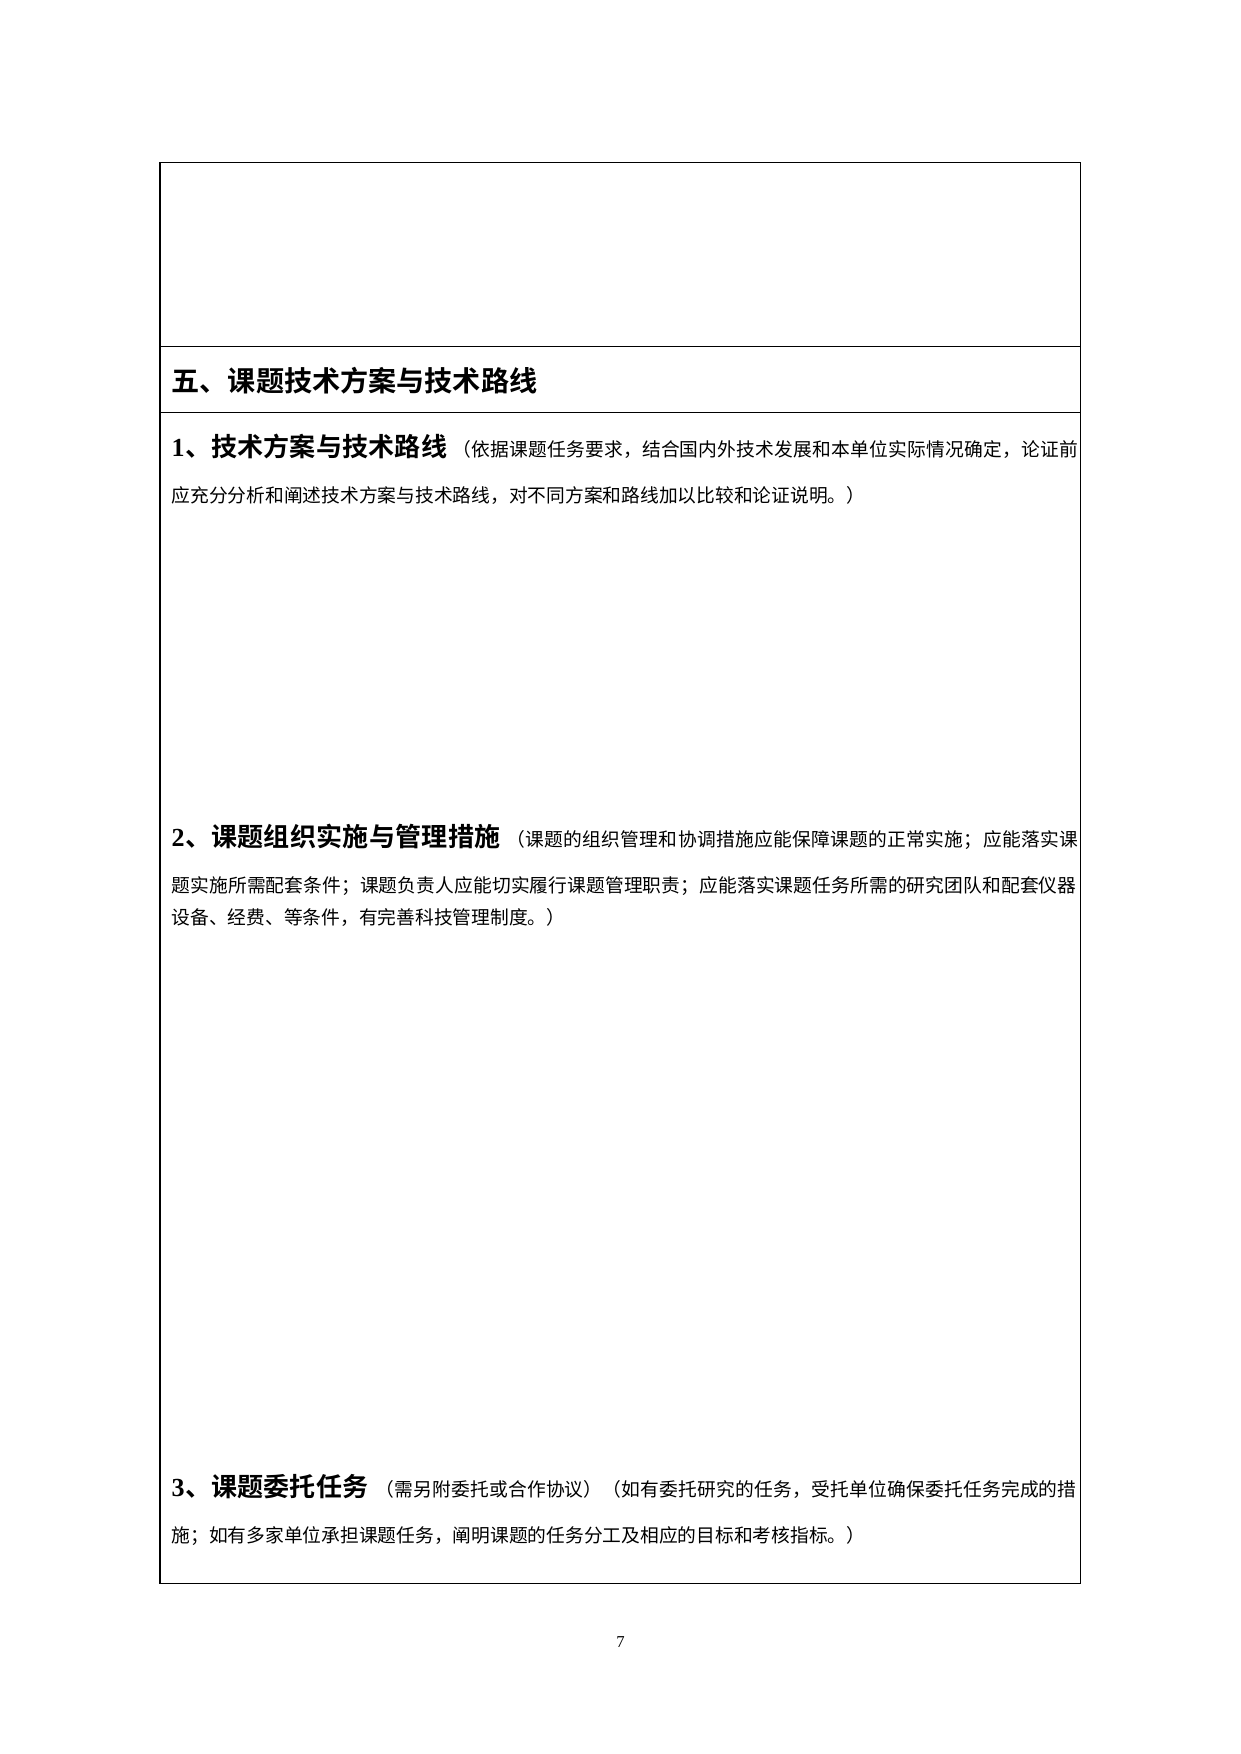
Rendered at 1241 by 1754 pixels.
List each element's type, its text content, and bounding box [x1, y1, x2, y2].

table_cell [161, 413, 1080, 1583]
table_cell 五、课题技术方案与技术路线 [161, 347, 1080, 412]
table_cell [161, 163, 1080, 346]
